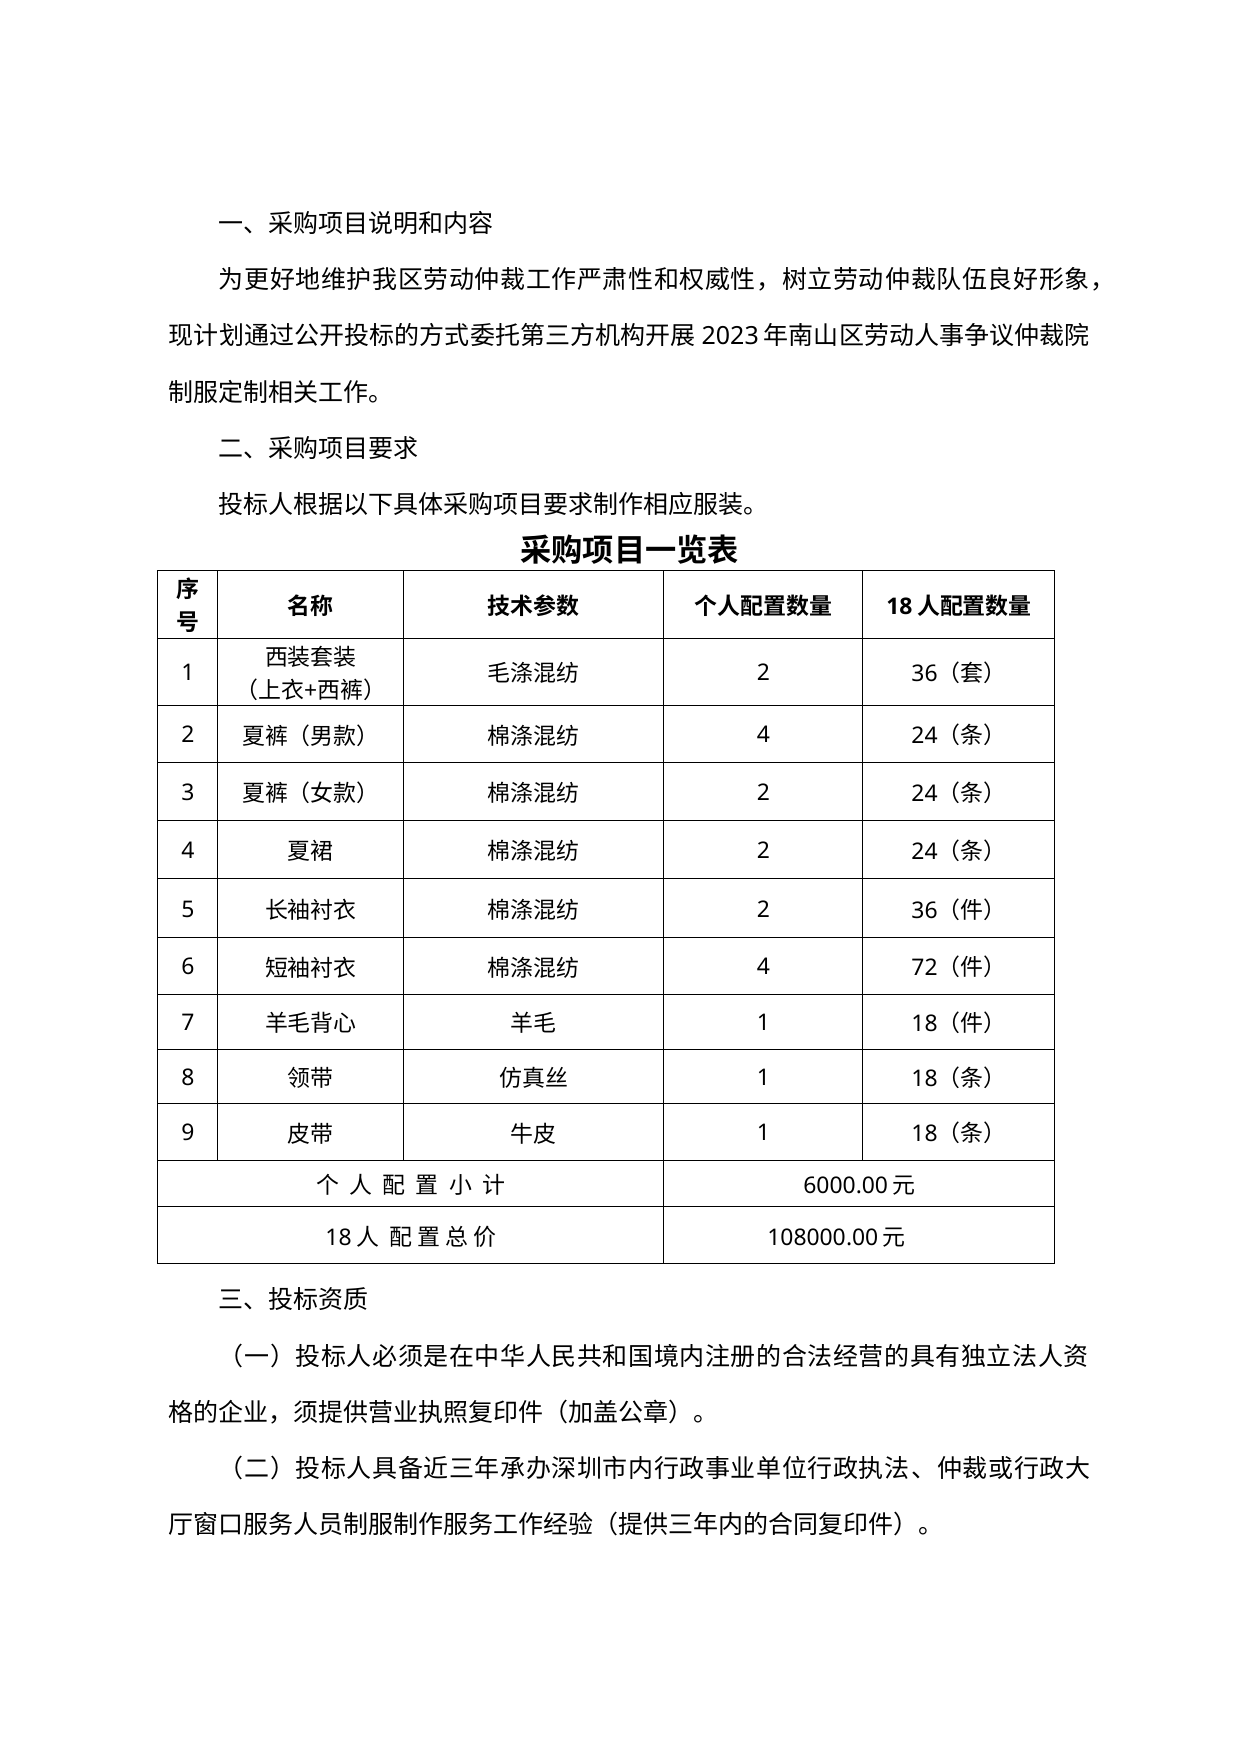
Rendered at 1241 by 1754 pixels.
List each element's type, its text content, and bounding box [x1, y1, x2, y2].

text （二）投标人具备近三年承办深圳市内行政事业单位行政执法、仲裁或行政大厅窗口服务人员制服制作服务工作经验（提供三年内的合同复印件）。 [169, 1433, 1090, 1545]
table_cell 牛皮 [404, 1104, 663, 1160]
table_cell 3 [158, 763, 217, 820]
table_cell 5 [158, 879, 217, 937]
table_cell 毛涤混纺 [404, 639, 663, 705]
table_cell 6000.00元 [664, 1161, 1054, 1206]
table_cell 24（条） [863, 821, 1054, 878]
table_cell 8 [158, 1050, 217, 1103]
text 投标人根据以下具体采购项目要求制作相应服装。 [169, 468, 1090, 525]
text 二、采购项目要求 [169, 412, 1090, 468]
table_cell 长袖衬衣 [218, 879, 403, 937]
table_cell 9 [158, 1104, 217, 1160]
table_cell 6 [158, 938, 217, 994]
table_cell 2 [664, 821, 862, 878]
table_cell 2 [158, 706, 217, 762]
table_cell 1 [158, 639, 217, 705]
table_header 序号 [158, 571, 217, 637]
table_cell 棉涤混纺 [404, 938, 663, 994]
table_cell 短袖衬衣 [218, 938, 403, 994]
table_cell 皮带 [218, 1104, 403, 1160]
text 一、采购项目说明和内容 [169, 187, 1090, 243]
table_cell 羊毛 [404, 995, 663, 1048]
table_cell 4 [158, 821, 217, 878]
table_cell 36（套） [863, 639, 1054, 705]
table_cell 7 [158, 995, 217, 1048]
table_cell 1 [664, 1050, 862, 1103]
table_cell 18（件） [863, 995, 1054, 1048]
table_cell 1 [664, 995, 862, 1048]
table_cell 2 [664, 763, 862, 820]
table_cell 4 [664, 706, 862, 762]
table_cell 1 [664, 1104, 862, 1160]
table_cell 棉涤混纺 [404, 706, 663, 762]
table_cell 夏裤（男款） [218, 706, 403, 762]
table_cell 羊毛背心 [218, 995, 403, 1048]
table_cell 18人 配 置 总 价 [158, 1207, 663, 1263]
table_cell 领带 [218, 1050, 403, 1103]
table_cell 2 [664, 879, 862, 937]
table_cell 棉涤混纺 [404, 763, 663, 820]
table_header 技术参数 [404, 571, 663, 637]
table_cell 108000.00元 [664, 1207, 1054, 1263]
table_cell 西装套装 （上衣+西裤） [218, 639, 403, 705]
table_cell 夏裤（女款） [218, 763, 403, 820]
table_header 18人配置数量 [863, 571, 1054, 637]
table_header 个人配置数量 [664, 571, 862, 637]
table_cell 24（条） [863, 706, 1054, 762]
text 三、投标资质 [169, 1264, 1090, 1320]
text 采购项目一览表 [169, 525, 1090, 570]
table_cell 夏裙 [218, 821, 403, 878]
table_cell 36（件） [863, 879, 1054, 937]
table_cell 18（条） [863, 1104, 1054, 1160]
table_cell 2 [664, 639, 862, 705]
table_cell 仿真丝 [404, 1050, 663, 1103]
table_cell 棉涤混纺 [404, 821, 663, 878]
table_cell 18（条） [863, 1050, 1054, 1103]
text （一）投标人必须是在中华人民共和国境内注册的合法经营的具有独立法人资格的企业，须提供营业执照复印件（加盖公章）。 [169, 1320, 1090, 1433]
text 为更好地维护我区劳动仲裁工作严肃性和权威性，树立劳动仲裁队伍良好形象，现计划通过公开投标的方式委托第三方机构开展2023年南山区劳动人事争议仲裁院制服定制相关工作。 [169, 243, 1090, 412]
table_cell 棉涤混纺 [404, 879, 663, 937]
table_cell 个 人 配 置 小 计 [158, 1161, 663, 1206]
table_cell 72（件） [863, 938, 1054, 994]
table_cell 4 [664, 938, 862, 994]
table_cell 24（条） [863, 763, 1054, 820]
table_header 名称 [218, 571, 403, 637]
